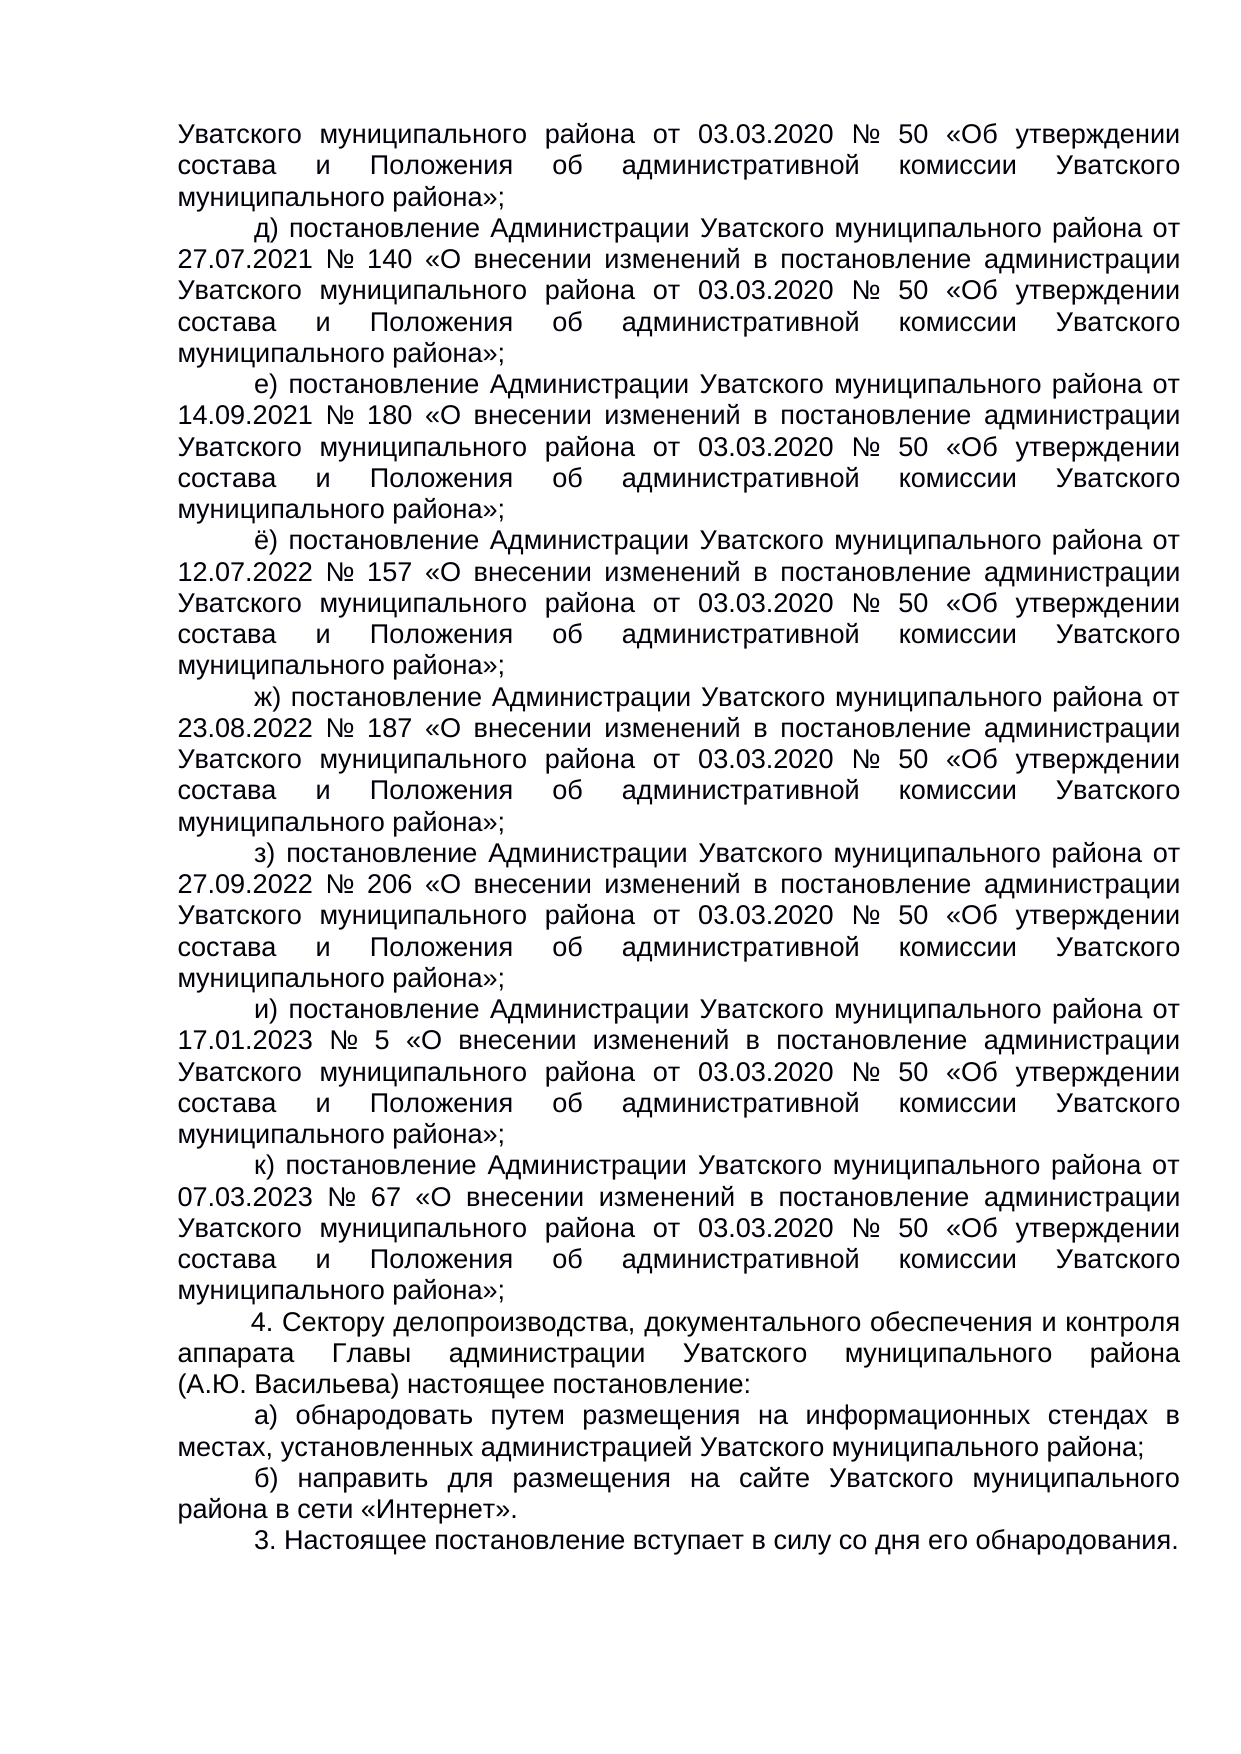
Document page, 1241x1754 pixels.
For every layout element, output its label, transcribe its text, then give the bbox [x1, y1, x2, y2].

text ё) постановление Администрации Уватского муниципального района от 12.07.2022 № 157 «О внесении изменений в постановление администрации Уватского муниципального района от 03.03.2020 № 50 «Об утверждении состава и Положения об административной комиссии Уватского муниципального района»; [177, 524, 1181, 681]
text к) постановление Администрации Уватского муниципального района от 07.03.2023 № 67 «О внесении изменений в постановление администрации Уватского муниципального района от 03.03.2020 № 50 «Об утверждении состава и Положения об административной комиссии Уватского муниципального района»; [177, 1149, 1181, 1306]
text 3. Настоящее постановление вступает в силу со дня его обнародования. [177, 1524, 1181, 1556]
text е) постановление Администрации Уватского муниципального района от 14.09.2021 № 180 «О внесении изменений в постановление администрации Уватского муниципального района от 03.03.2020 № 50 «Об утверждении состава и Положения об административной комиссии Уватского муниципального района»; [177, 368, 1181, 524]
text 4. Сектору делопроизводства, документального обеспечения и контроля аппарата Главы администрации Уватского муниципального района (А.Ю. Васильева) настоящее постановление: [177, 1306, 1181, 1399]
text з) постановление Администрации Уватского муниципального района от 27.09.2022 № 206 «О внесении изменений в постановление администрации Уватского муниципального района от 03.03.2020 № 50 «Об утверждении состава и Положения об административной комиссии Уватского муниципального района»; [177, 837, 1181, 993]
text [177, 118, 1181, 212]
text ж) постановление Администрации Уватского муниципального района от 23.08.2022 № 187 «О внесении изменений в постановление администрации Уватского муниципального района от 03.03.2020 № 50 «Об утверждении состава и Положения об административной комиссии Уватского муниципального района»; [177, 681, 1181, 837]
text и) постановление Администрации Уватского муниципального района от 17.01.2023 № 5 «О внесении изменений в постановление администрации Уватского муниципального района от 03.03.2020 № 50 «Об утверждении состава и Положения об административной комиссии Уватского муниципального района»; [177, 993, 1181, 1149]
text д) постановление Администрации Уватского муниципального района от 27.07.2021 № 140 «О внесении изменений в постановление администрации Уватского муниципального района от 03.03.2020 № 50 «Об утверждении состава и Положения об административной комиссии Уватского муниципального района»; [177, 212, 1181, 368]
text б) направить для размещения на сайте Уватского муниципального района в сети «Интернет». [177, 1462, 1181, 1524]
text а) обнародовать путем размещения на информационных стендах в местах, установленных администрацией Уватского муниципального района; [177, 1399, 1181, 1462]
